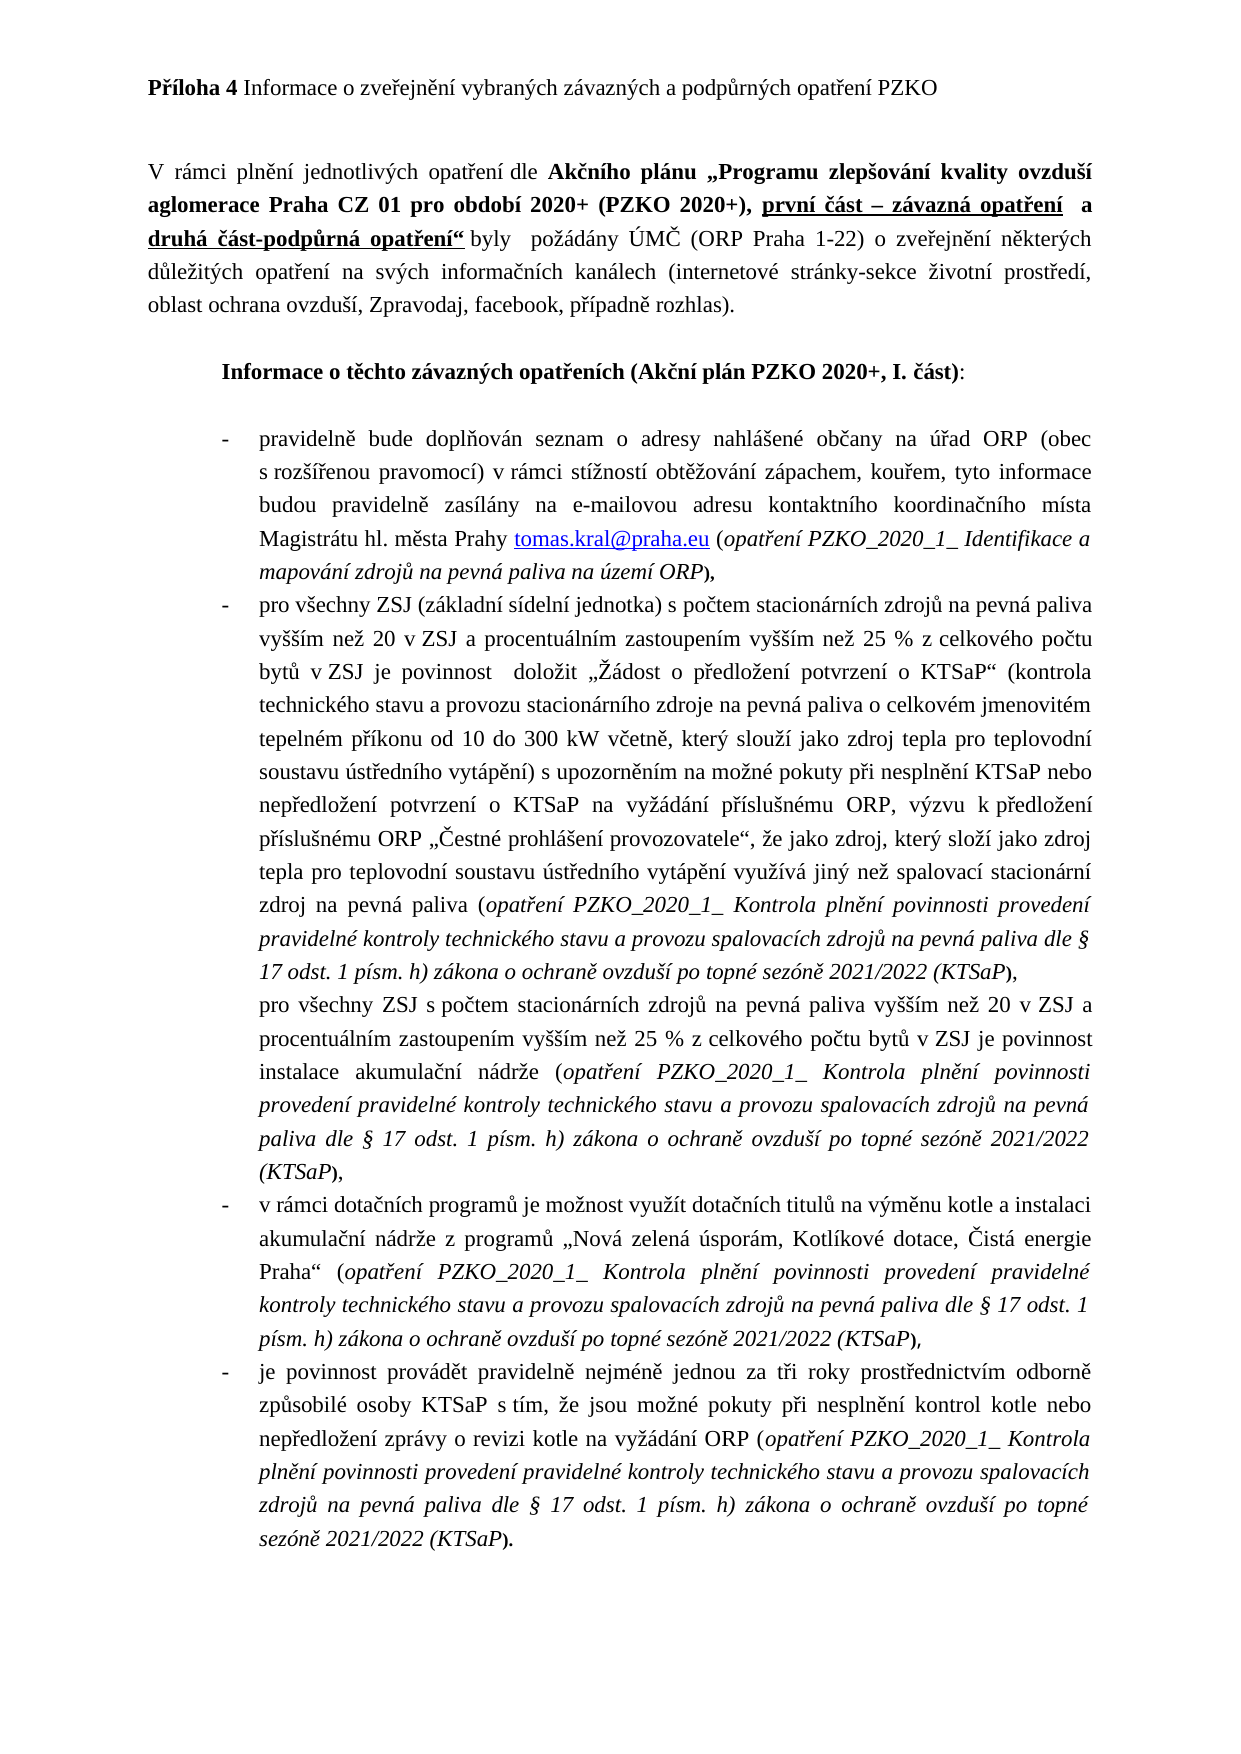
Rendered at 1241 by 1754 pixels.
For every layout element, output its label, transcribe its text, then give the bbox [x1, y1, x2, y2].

list pro všechny ZSJ s počtem stacionárních zdrojů na pevná paliva vyšším než 20 v ZSJ a procentuálním zastoupením vyšším než 25 % z celkového počtu bytů v ZSJ je povinnost instalace akumulační nádrže (opatření PZKO_2020_1_ Kontrola plnění povinnosti provedení pravidelné kontroly technického stavu a provozu spalovacích zdrojů na pevná paliva dle § 17 odst. 1 písm. h) zákona o ochraně ovzduší po topné sezóně 2021/2022 (KTSaP), [259, 986, 1093, 1186]
list je povinnost provádět pravidelně nejméně jednou za tři roky prostřednictvím odborně způsobilé osoby KTSaP s tím, že jsou možné pokuty při nesplnění kontrol kotle nebo nepředložení zprávy o revizi kotle na vyžádání ORP (opatření PZKO_2020_1_ Kontrola plnění povinnosti provedení pravidelné kontroly technického stavu a provozu spalovacích zdrojů na pevná paliva dle § 17 odst. 1 písm. h) zákona o ochraně ovzduší po topné sezóně 2021/2022 (KTSaP). [221, 1353, 1093, 1553]
list pro všechny ZSJ (základní sídelní jednotka) s počtem stacionárních zdrojů na pevná paliva vyšším než 20 v ZSJ a procentuálním zastoupením vyšším než 25 % z celkového počtu bytů v ZSJ je povinnost doložit „Žádost o předložení potvrzení o KTSaP“ (kontrola technického stavu a provozu stacionárního zdroje na pevná paliva o celkovém jmenovitém tepelném příkonu od 10 do 300 kW včetně, který slouží jako zdroj tepla pro teplovodní soustavu ústředního vytápění) s upozorněním na možné pokuty při nesplnění KTSaP nebo nepředložení potvrzení o KTSaP na vyžádání příslušnému ORP, výzvu k předložení příslušnému ORP „Čestné prohlášení provozovatele“, že jako zdroj, který složí jako zdroj tepla pro teplovodní soustavu ústředního vytápění využívá jiný než spalovací stacionární zdroj na pevná paliva (opatření PZKO_2020_1_ Kontrola plnění povinnosti provedení pravidelné kontroly technického stavu a provozu spalovacích zdrojů na pevná paliva dle § 17 odst. 1 písm. h) zákona o ochraně ovzduší po topné sezóně 2021/2022 (KTSaP), [221, 586, 1093, 986]
text V rámci plnění jednotlivých opatření dle Akčního plánu „Programu zlepšování kvality ovzduší aglomerace Praha CZ 01 pro období 2020+ (PZKO 2020+), první část – závazná opatření a druhá část-podpůrná opatření“ byly požádány ÚMČ (ORP Praha 1-22) o zveřejnění některých důležitých opatření na svých informačních kanálech (internetové stránky-sekce životní prostředí, oblast ochrana ovzduší, Zpravodaj, facebook, případně rozhlas). [148, 153, 1093, 319]
list v rámci dotačních programů je možnost využít dotačních titulů na výměnu kotle a instalaci akumulační nádrže z programů „Nová zelená úsporám, Kotlíkové dotace, Čistá energie Praha“ (opatření PZKO_2020_1_ Kontrola plnění povinnosti provedení pravidelné kontroly technického stavu a provozu spalovacích zdrojů na pevná paliva dle § 17 odst. 1 písm. h) zákona o ochraně ovzduší po topné sezóně 2021/2022 (KTSaP), [221, 1186, 1093, 1353]
list pravidelně bude doplňován seznam o adresy nahlášené občany na úřad ORP (obec s rozšířenou pravomocí) v rámci stížností obtěžování zápachem, kouřem, tyto informace budou pravidelně zasílány na e-mailovou adresu kontaktního koordinačního místa Magistrátu hl. města Prahy tomas.kral@praha.eu (opatření PZKO_2020_1_ Identifikace a mapování zdrojů na pevná paliva na území ORP), [221, 419, 1093, 586]
text Informace o těchto závazných opatřeních (Akční plán PZKO 2020+, I. část): [221, 353, 1093, 386]
